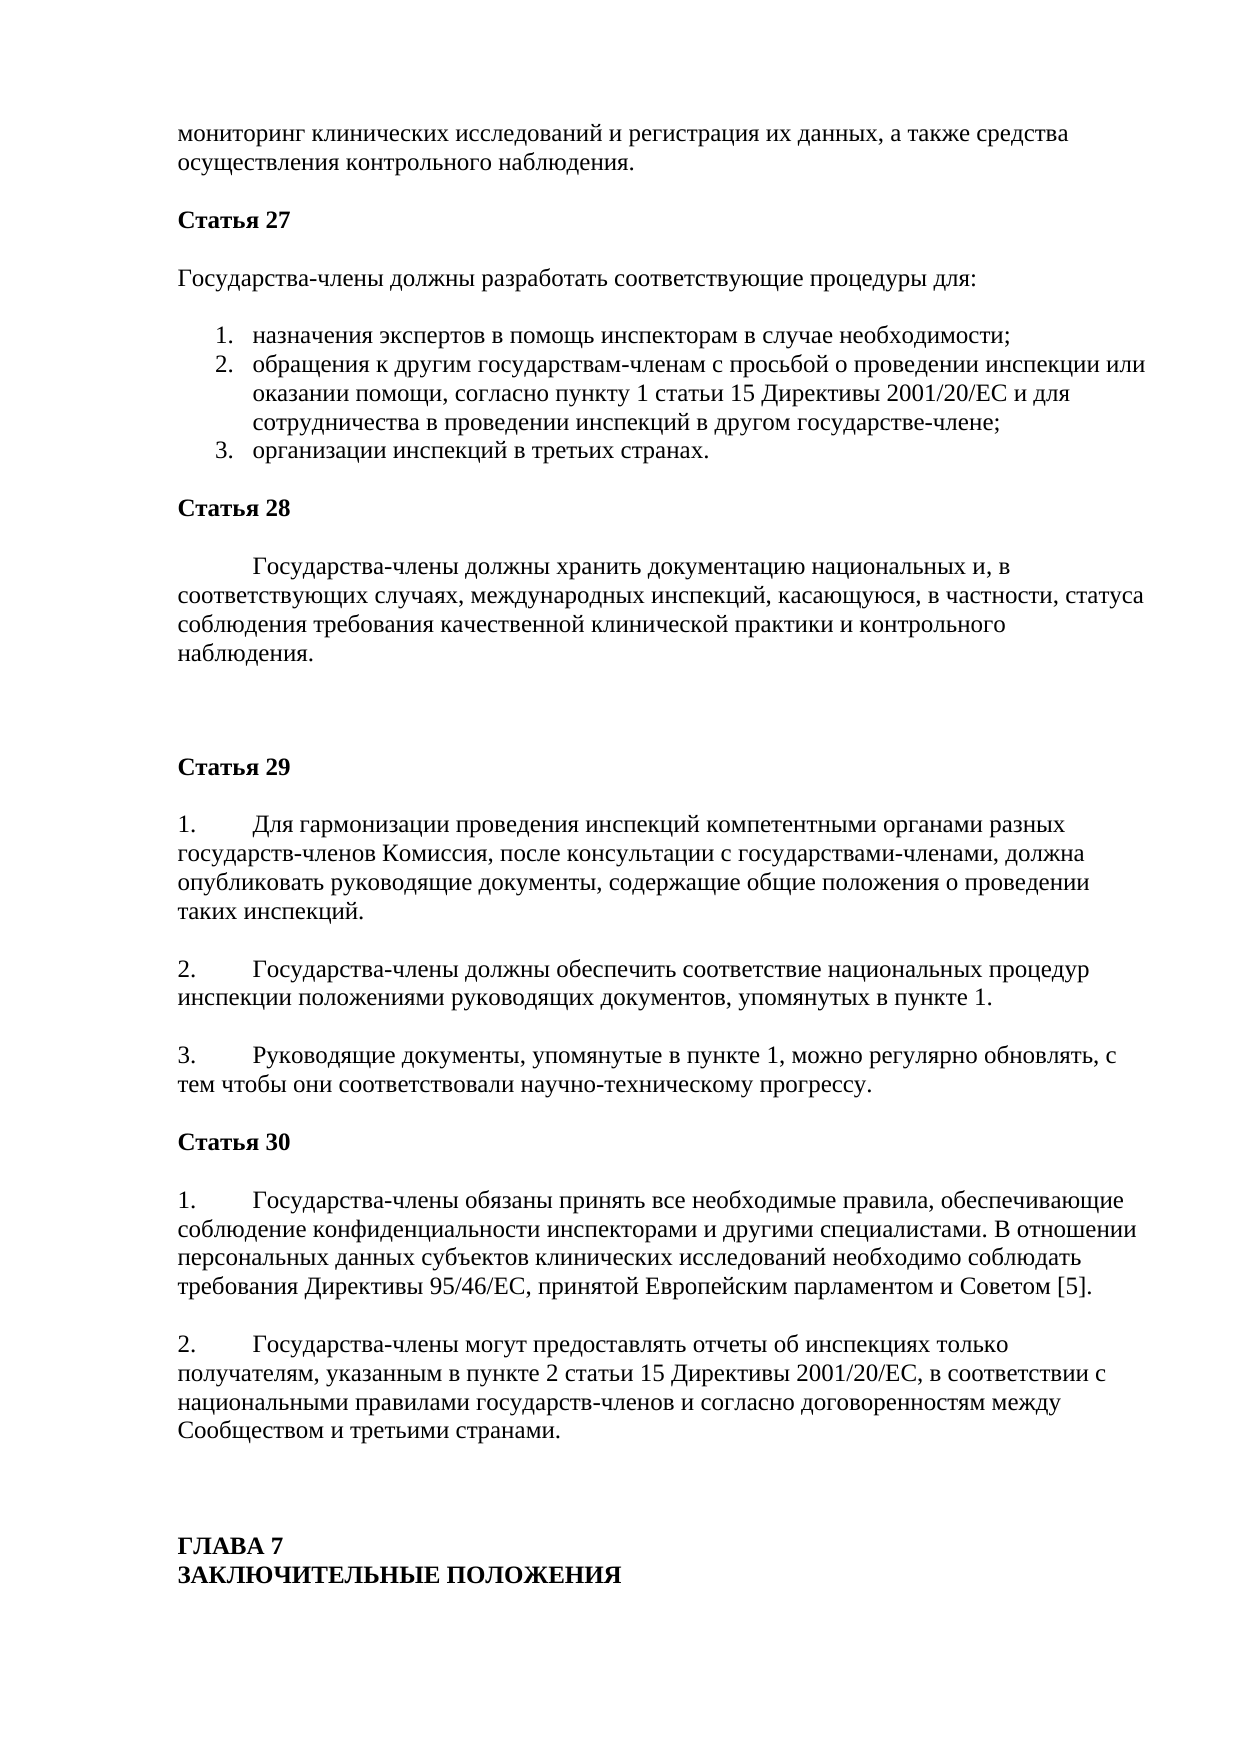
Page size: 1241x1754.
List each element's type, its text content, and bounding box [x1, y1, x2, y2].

text Статья 27 [177, 205, 1152, 233]
text Государства-члены должны разработать соответствующие процедуры для: [177, 263, 1152, 291]
text Статья 30 [177, 1127, 1152, 1156]
text Статья 28 [177, 493, 1152, 522]
text Статья 29 [177, 752, 1152, 780]
text Государства-члены должны хранить документацию национальных и, в соответствующих случаях, международных инспекций, касающуюся, в частности, статуса соблюдения требования качественной клинической практики и контрольного наблюдения. [177, 551, 1152, 666]
text 1. Для гармонизации проведения инспекций компетентными органами разных государств-членов Комиссия, после консультации с государствами-членами, должна опубликовать руководящие документы, содержащие общие положения о проведении таких инспекций. [177, 809, 1152, 924]
list организации инспекций в третьих странах. [215, 436, 1152, 464]
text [177, 1531, 1152, 1589]
text 2. Государства-члены должны обеспечить соответствие национальных процедур инспекции положениями руководящих документов, упомянутых в пункте 1. [177, 954, 1152, 1011]
list назначения экспертов в помощь инспекторам в случае необходимости; [215, 321, 1152, 349]
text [177, 118, 1152, 176]
text 1. Государства-члены обязаны принять все необходимые правила, обеспечивающие соблюдение конфиденциальности инспекторами и другими специалистами. В отношении персональных данных субъектов клинических исследований необходимо соблюдать требования Директивы 95/46/EC, принятой Европейским парламентом и Советом [5]. [177, 1185, 1152, 1300]
text 2. Государства-члены могут предоставлять отчеты об инспекциях только получателям, указанным в пункте 2 статьи 15 Директивы 2001/20/EC, в соответствии с национальными правилами государств-членов и согласно договоренностям между Сообществом и третьими странами. [177, 1329, 1152, 1444]
text 3. Руководящие документы, упомянутые в пункте 1, можно регулярно обновлять, с тем чтобы они соответствовали научно-техническому прогрессу. [177, 1040, 1152, 1098]
list обращения к другим государствам-членам с просьбой о проведении инспекции или оказании помощи, согласно пункту 1 статьи 15 Директивы 2001/20/EC и для сотрудничества в проведении инспекций в другом государстве-члене; [215, 349, 1152, 436]
